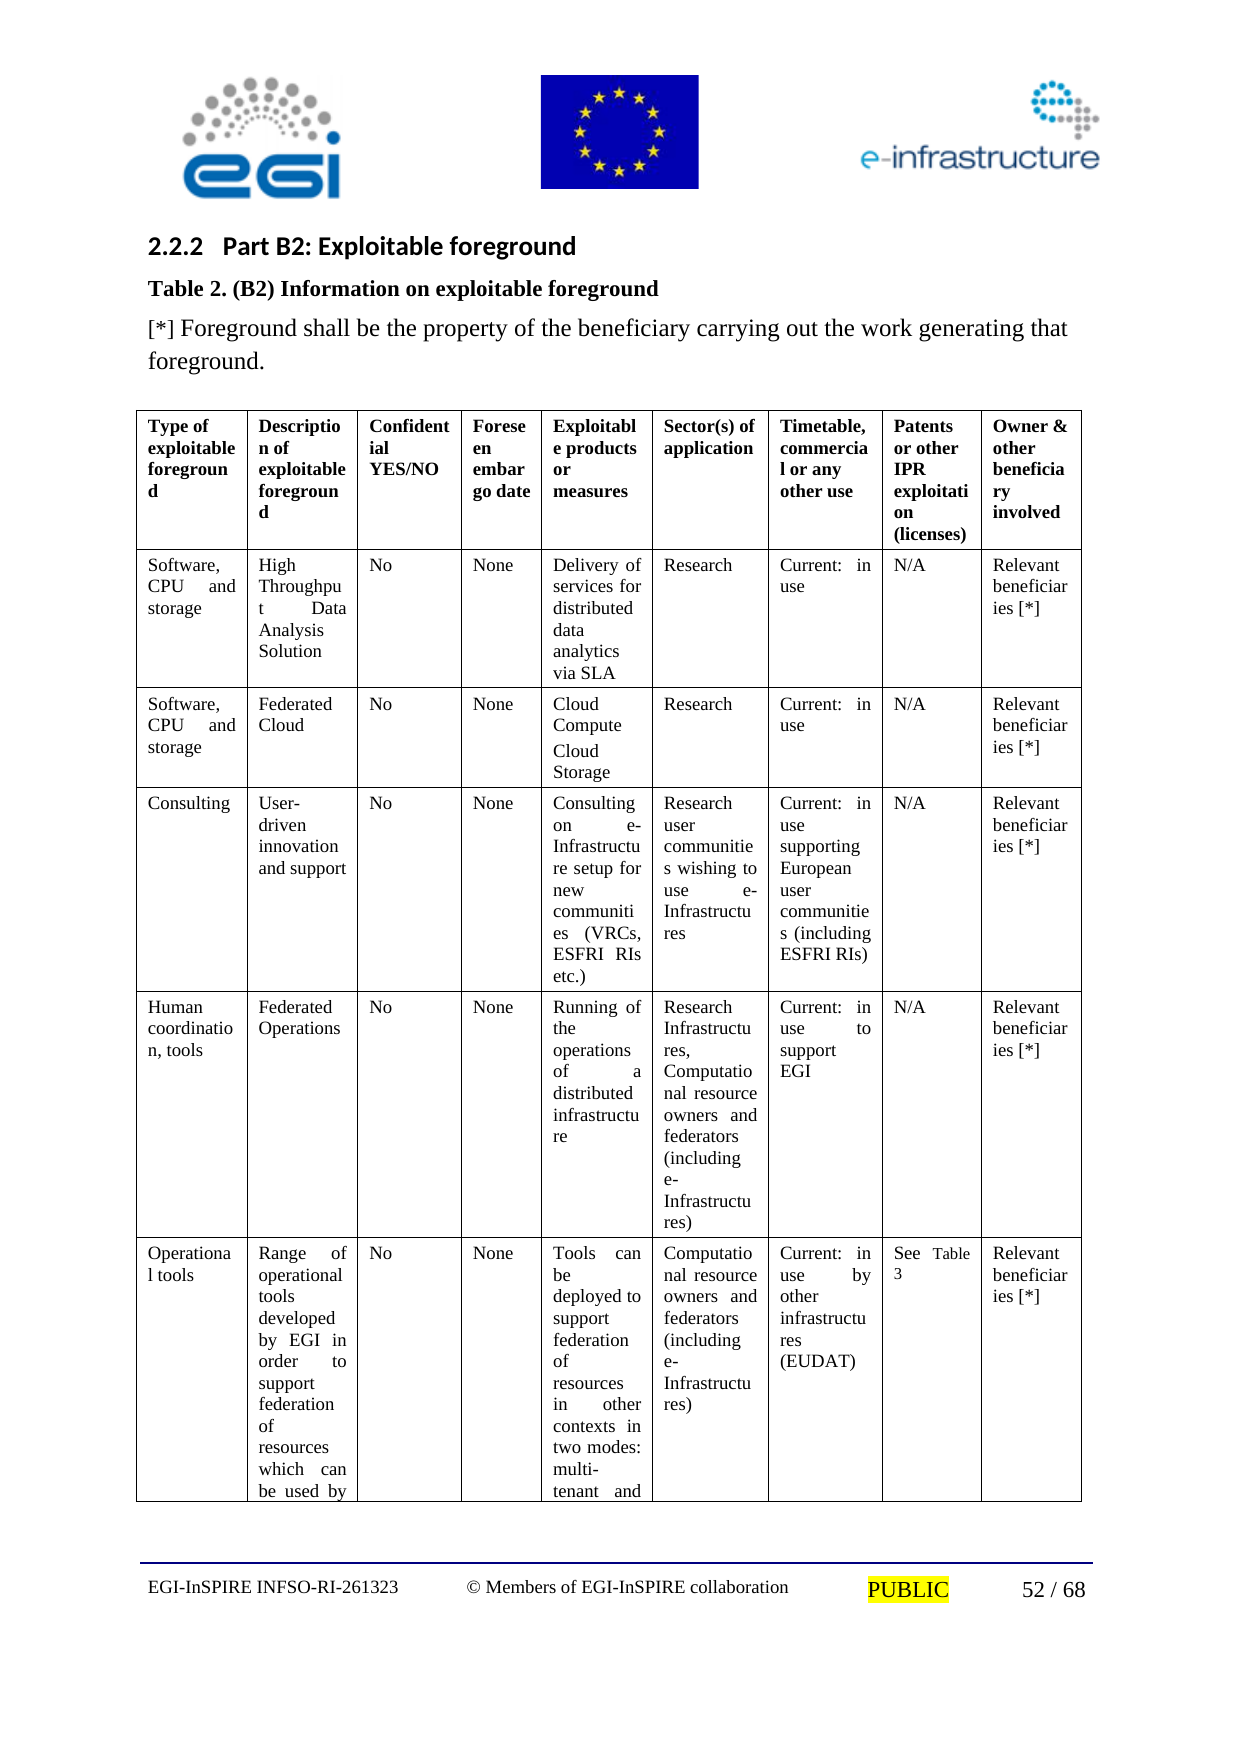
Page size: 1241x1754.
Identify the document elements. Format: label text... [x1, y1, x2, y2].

table_cell Current: in use by other infrastructures (EUDAT) [769, 1238, 882, 1501]
table_cell Software, CPU and storage [137, 550, 247, 687]
table_cell Human coordination, tools [137, 992, 247, 1237]
table_cell Research [653, 688, 768, 787]
table_cell No [358, 688, 461, 787]
table_header Description of exploitable foreground [248, 411, 357, 548]
table_cell N/A [883, 688, 981, 787]
table_cell N/A [883, 992, 981, 1237]
table_header Exploitable products or measures [542, 411, 652, 548]
table_cell Relevant beneficiaries [*] [982, 688, 1081, 787]
subtitle Part B2: Exploitable foreground [148, 229, 1092, 262]
table_header Patents or other IPR exploitation (licenses) [883, 411, 981, 548]
table_cell Computational resource owners and federators (including e-Infrastructures) [653, 1238, 768, 1501]
table_cell Software, CPU and storage [137, 688, 247, 787]
table_cell None [462, 550, 541, 687]
table_cell Federated Cloud [248, 688, 357, 787]
table_cell None [462, 1238, 541, 1501]
table_cell Research Infrastructures, Computational resource owners and federators (including e-Infrastructures) [653, 992, 768, 1237]
table_header Confidential YES/NO [358, 411, 461, 548]
table_cell Current: in use to support EGI [769, 992, 882, 1237]
table_cell Operational tools [137, 1238, 247, 1501]
table_cell None [462, 788, 541, 991]
table_cell Current: in use supporting European user communities (including ESFRI RIs) [769, 788, 882, 991]
table_cell Cloud Compute Cloud Storage [542, 688, 652, 787]
table_cell Relevant beneficiaries [*] [982, 788, 1081, 991]
picture [147, 75, 374, 204]
text [*] Foreground shall be the property of the beneficiary carrying out the work generating that [148, 313, 1092, 342]
table_cell Research user communities wishing to use e-Infrastructures [653, 788, 768, 991]
table_cell See Table 3 [883, 1238, 981, 1501]
table_cell High Throughput Data Analysis Solution [248, 550, 357, 687]
table_cell None [462, 992, 541, 1237]
table_cell Delivery of services for distributed data analytics via SLA [542, 550, 652, 687]
table_cell No [358, 1238, 461, 1501]
picture [855, 75, 1106, 176]
table_cell Relevant beneficiaries [*] [982, 550, 1081, 687]
text foreground. [148, 346, 1092, 375]
table_cell Range of operational tools developed by EGI in order to support federation of resources which can be used by other communities federating resources [248, 1238, 357, 1501]
table_cell None [462, 688, 541, 787]
table_cell Current: in use [769, 550, 882, 687]
table_header Type of exploitable foreground [137, 411, 247, 548]
table_cell N/A [883, 788, 981, 991]
table_cell User-driven innovation and support [248, 788, 357, 991]
table_cell No [358, 788, 461, 991]
table_cell Federated Operations [248, 992, 357, 1237]
table_cell Consulting [137, 788, 247, 991]
table_cell N/A [883, 550, 981, 687]
table_cell Research [653, 550, 768, 687]
table_cell No [358, 550, 461, 687]
table_header Sector(s) of application [653, 411, 768, 548]
table_cell Running of the operations of a distributed infrastructure [542, 992, 652, 1237]
table_cell Relevant beneficiaries [*] [982, 1238, 1081, 1501]
table_header Foreseen embargo date [462, 411, 541, 548]
picture [540, 75, 699, 189]
table_cell No [358, 992, 461, 1237]
table_cell Current: in use [769, 688, 882, 787]
text Table 2. (B2) Information on exploitable foreground [148, 274, 1092, 301]
table_cell Tools can be deployed to support federation of resources in other contexts in two modes: multi-tenant and multi-instance [542, 1238, 652, 1501]
table_cell Relevant beneficiaries [*] [982, 992, 1081, 1237]
table_cell Consulting on e-Infrastructure setup for new communities (VRCs, ESFRI RIs etc.) [542, 788, 652, 991]
table_header Timetable, commercial or any other use [769, 411, 882, 548]
table_header Owner & other beneficiary involved [982, 411, 1081, 548]
